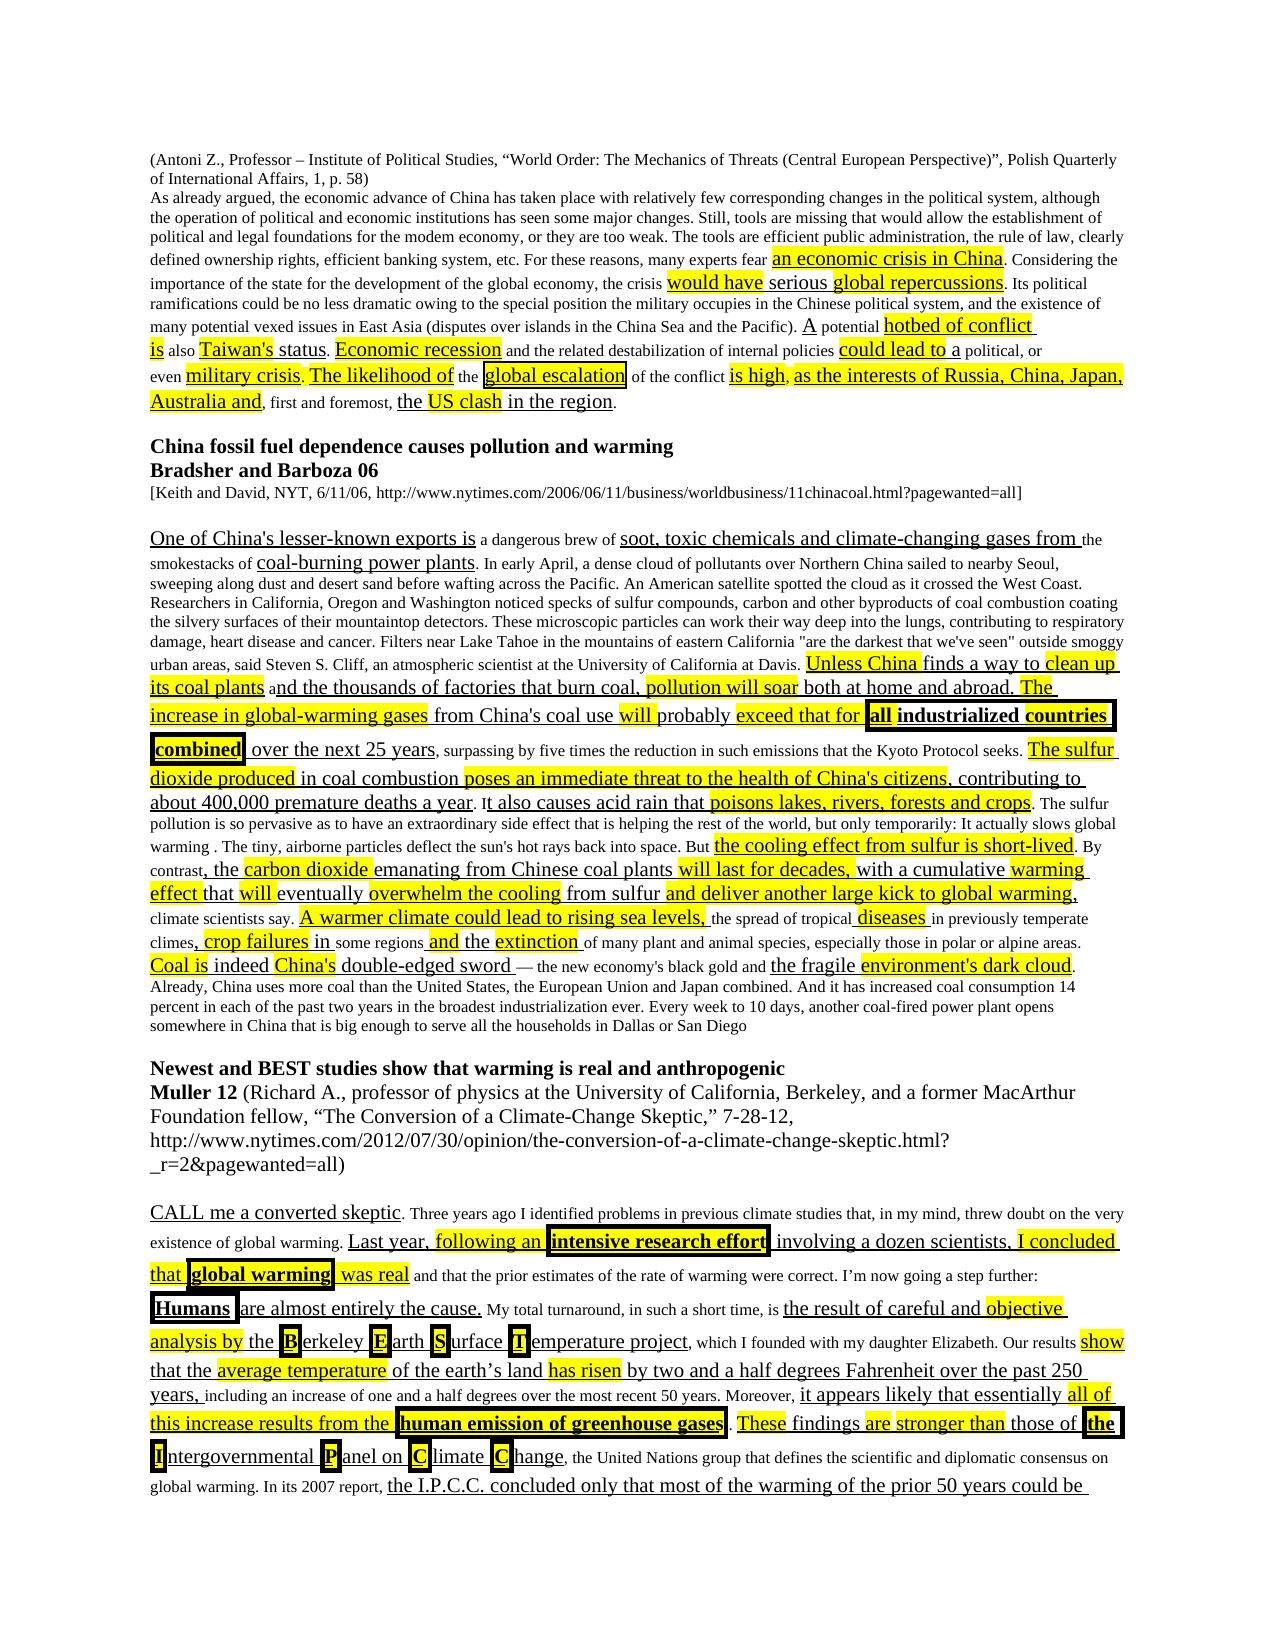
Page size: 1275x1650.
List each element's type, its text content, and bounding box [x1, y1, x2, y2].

text Muller 12 (Richard A., professor of physics at the University of California, Berkeley, and a former MacArthur Foundation fellow, “The Conversion of a Climate-Change Skeptic,” 7-28-12, http://www.nytimes.com/2012/07/30/opinion/the-conversion-of-a-climate-change-skeptic.html?_r=2&pagewanted=all) [150, 1079, 1125, 1176]
text One of China's lesser-known exports is a dangerous brew of soot, toxic chemicals and climate-changing gases from the smokestacks of coal-burning power plants. In early April, a dense cloud of pollutants over Northern China sailed to nearby Seoul, sweeping along dust and desert sand before wafting across the Pacific. An American satellite spotted the cloud as it crossed the West Coast. Researchers in California, Oregon and Washington noticed specks of sulfur compounds, carbon and other byproducts of coal combustion coating the silvery surfaces of their mountaintop detectors. These microscopic particles can work their way deep into the lungs, contributing to respiratory damage, heart disease and cancer. Filters near Lake Tahoe in the mountains of eastern California "are the darkest that we've seen" outside smoggy urban areas, said Steven S. Cliff, an atmospheric scientist at the University of California at Davis. Unless China finds a way to clean up its coal plants and the thousands of factories that burn coal, pollution will soar both at home and abroad. The increase in global-warming gases from China's coal use will probably exceed that for all industrialized countries combined over the next 25 years, surpassing by five times the reduction in such emissions that the Kyoto Protocol seeks. The sulfur dioxide produced in coal combustion poses an immediate threat to the health of China's citizens, contributing to about 400,000 premature deaths a year. It also causes acid rain that poisons lakes, rivers, forests and crops. The sulfur pollution is so pervasive as to have an extraordinary side effect that is helping the rest of the world, but only temporarily: It actually slows global warming . The tiny, airborne particles deflect the sun's hot rays back into space. But the cooling effect from sulfur is short-lived. By contrast, the carbon dioxide emanating from Chinese coal plants will last for decades, with a cumulative warming effect that will eventually overwhelm the cooling from sulfur and deliver another large kick to global warming, climate scientists say. A warmer climate could lead to rising sea levels, the spread of tropical diseases in previously temperate climes, crop failures in some regions and the extinction of many plant and animal species, especially those in polar or alpine areas. Coal is indeed China's double-edged sword — the new economy's black gold and the fragile environment's dark cloud. Already, China uses more coal than the United States, the European Union and Japan combined. And it has increased coal consumption 14 percent in each of the past two years in the broadest industrialization ever. Every week to 10 days, another coal-fired power plant opens somewhere in China that is big enough to serve all the households in Dallas or San Diego [150, 526, 1125, 1035]
text Bradsher and Barboza 06 [150, 458, 1125, 482]
text As already argued, the economic advance of China has taken place with relatively few corresponding changes in the political system, although the operation of political and economic institutions has seen some major changes. Still, tools are missing that would allow the establishment of political and legal foundations for the modem economy, or they are too weak. The tools are efficient public administration, the rule of law, clearly defined ownership rights, efficient banking system, etc. For these reasons, many experts fear an economic crisis in China. Considering the importance of the state for the development of the global economy, the crisis would have serious global repercussions. Its political ramifications could be no less dramatic owing to the special position the military occupies in the Chinese political system, and the existence of many potential vexed issues in East Asia (disputes over islands in the China Sea and the Pacific). A potential hotbed of conflict is also Taiwan's status. Economic recession and the related destabilization of internal policies could lead to a political, or even military crisis. The likelihood of the global escalation of the conflict is high, as the interests of Russia, China, Japan, Australia and, first and foremost, the US clash in the region. [150, 188, 1125, 413]
text China fossil fuel dependence causes pollution and warming [150, 434, 1125, 458]
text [150, 1200, 1125, 1497]
text [Keith and David, NYT, 6/11/06, http://www.nytimes.com/2006/06/11/business/worldbusiness/11chinacoal.html?pagewanted=all] [150, 482, 1125, 502]
text (Antoni Z., Professor – Institute of Political Studies, “World Order: The Mechanics of Threats (Central European Perspective)”, Polish Quarterly of International Affairs, 1, p. 58) [150, 150, 1125, 188]
subtitle Newest and BEST studies show that warming is real and anthropogenic [150, 1056, 1125, 1079]
